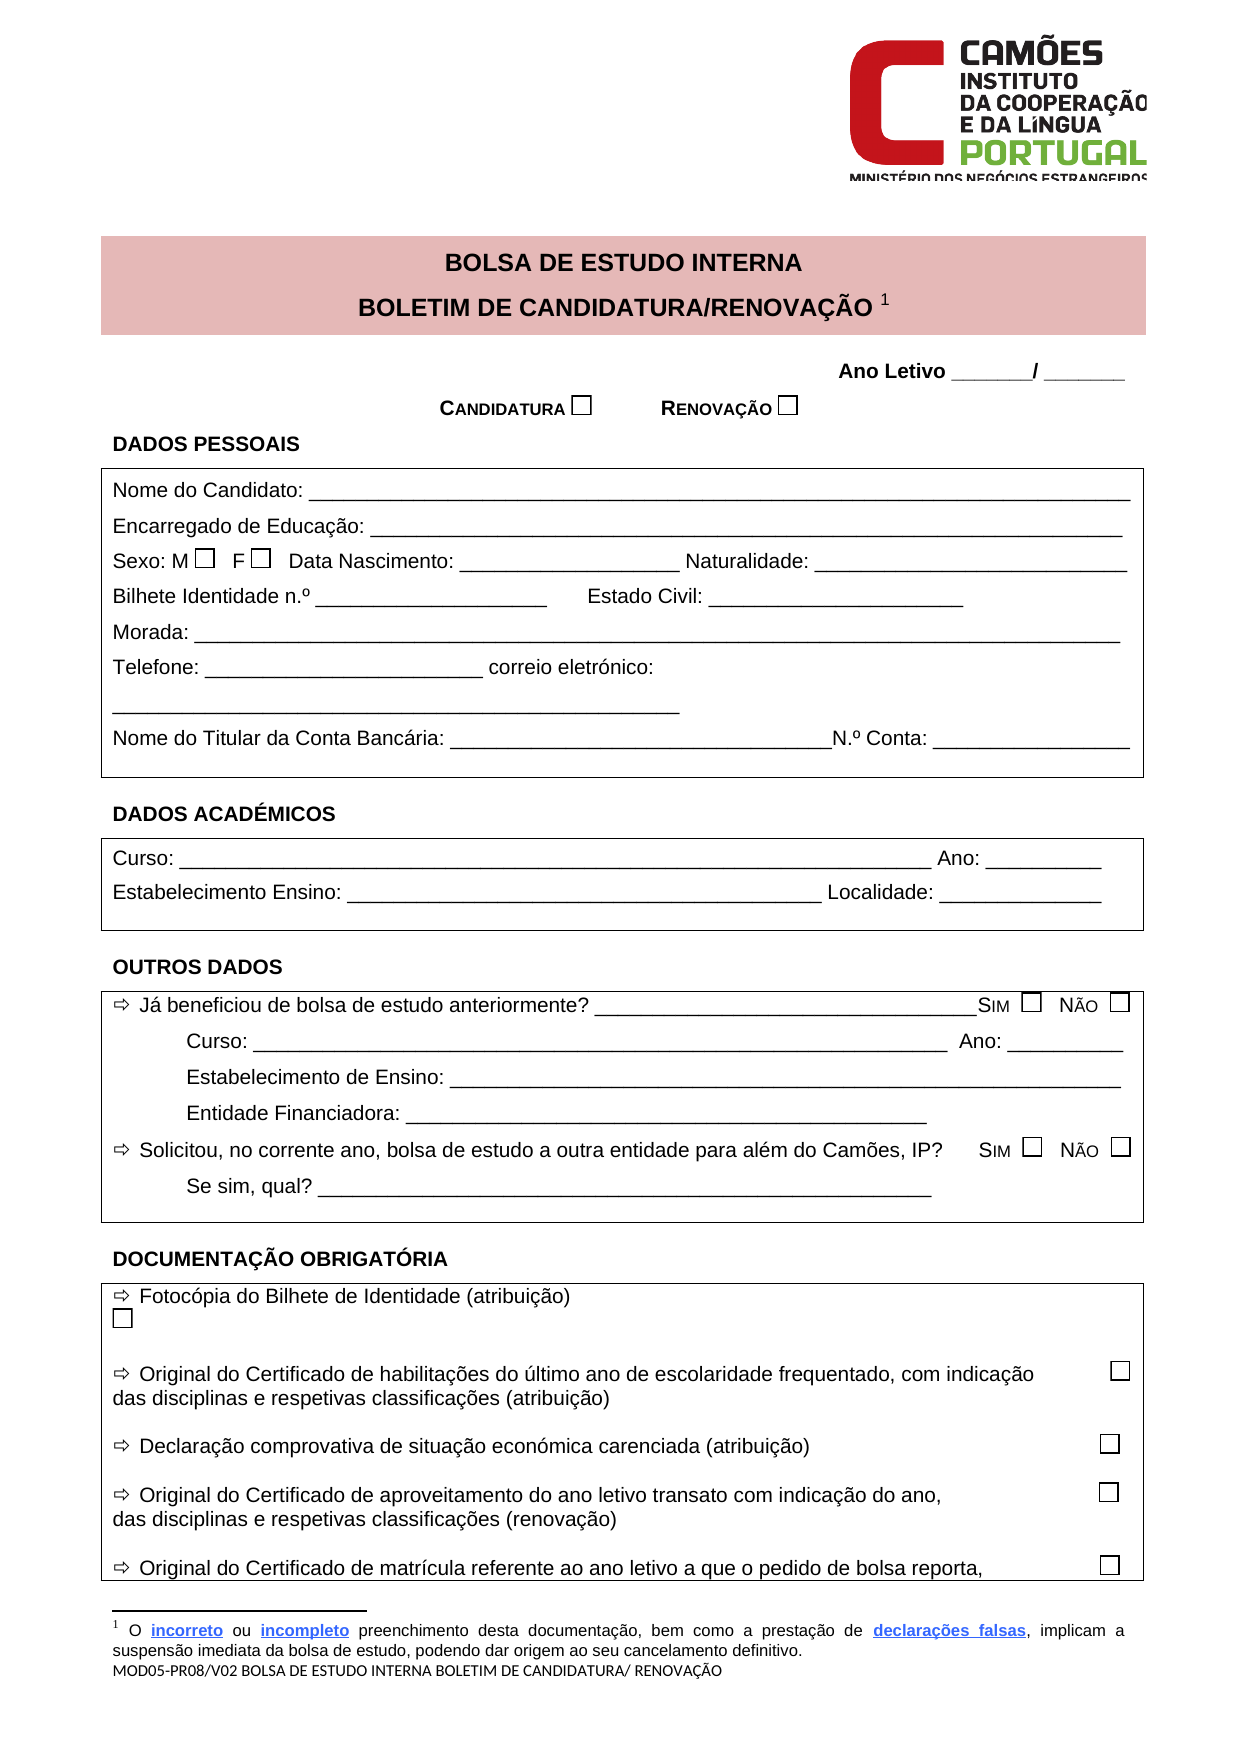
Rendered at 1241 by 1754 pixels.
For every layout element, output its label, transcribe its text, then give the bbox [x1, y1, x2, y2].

text Candidatura Renovação [112, 395, 1125, 420]
text OUTROS DADOS [112, 955, 1125, 979]
table_header Curso: _________________________________________________________________ Ano: __________ Estabelecimento Ensino: _________________________________________ Localidade: ______________ [102, 839, 1143, 930]
picture [850, 34, 1147, 181]
table_header BOLSA DE ESTUDO INTERNA BOLETIM DE CANDIDATURA/RENOVAÇÃO [101, 236, 1146, 335]
table_header Já beneficiou de bolsa de estudo anteriormente? _________________________________Sim Não Curso: ____________________________________________________________ Ano: __________ Estabelecimento de Ensino: __________________________________________________________ Entidade Financiadora: _____________________________________________ Solicitou, no corrente ano, bolsa de estudo a outra entidade para além do Camões, IP? Sim Não Se sim, qual? _____________________________________________________ [102, 992, 1143, 1222]
text DOCUMENTAÇÃO OBRIGATÓRIA [112, 1247, 1125, 1271]
table_header Nome do Candidato: _______________________________________________________________________ Encarregado de Educação: _________________________________________________________________ Sexo: M F Data Nascimento: ___________________ Naturalidade: ___________________________ Bilhete Identidade n.º ____________________ Estado Civil: ______________________ Morada: ________________________________________________________________________________ Telefone: ________________________ correio eletrónico: _________________________________________________ Nome do Titular da Conta Bancária: _________________________________N.º Conta: _________________ [102, 469, 1143, 777]
text DADOS PESSOAIS [112, 432, 1125, 456]
text Ano Letivo _______/ _______ [112, 359, 1125, 383]
text DADOS ACADÉMICOS [112, 802, 1125, 826]
